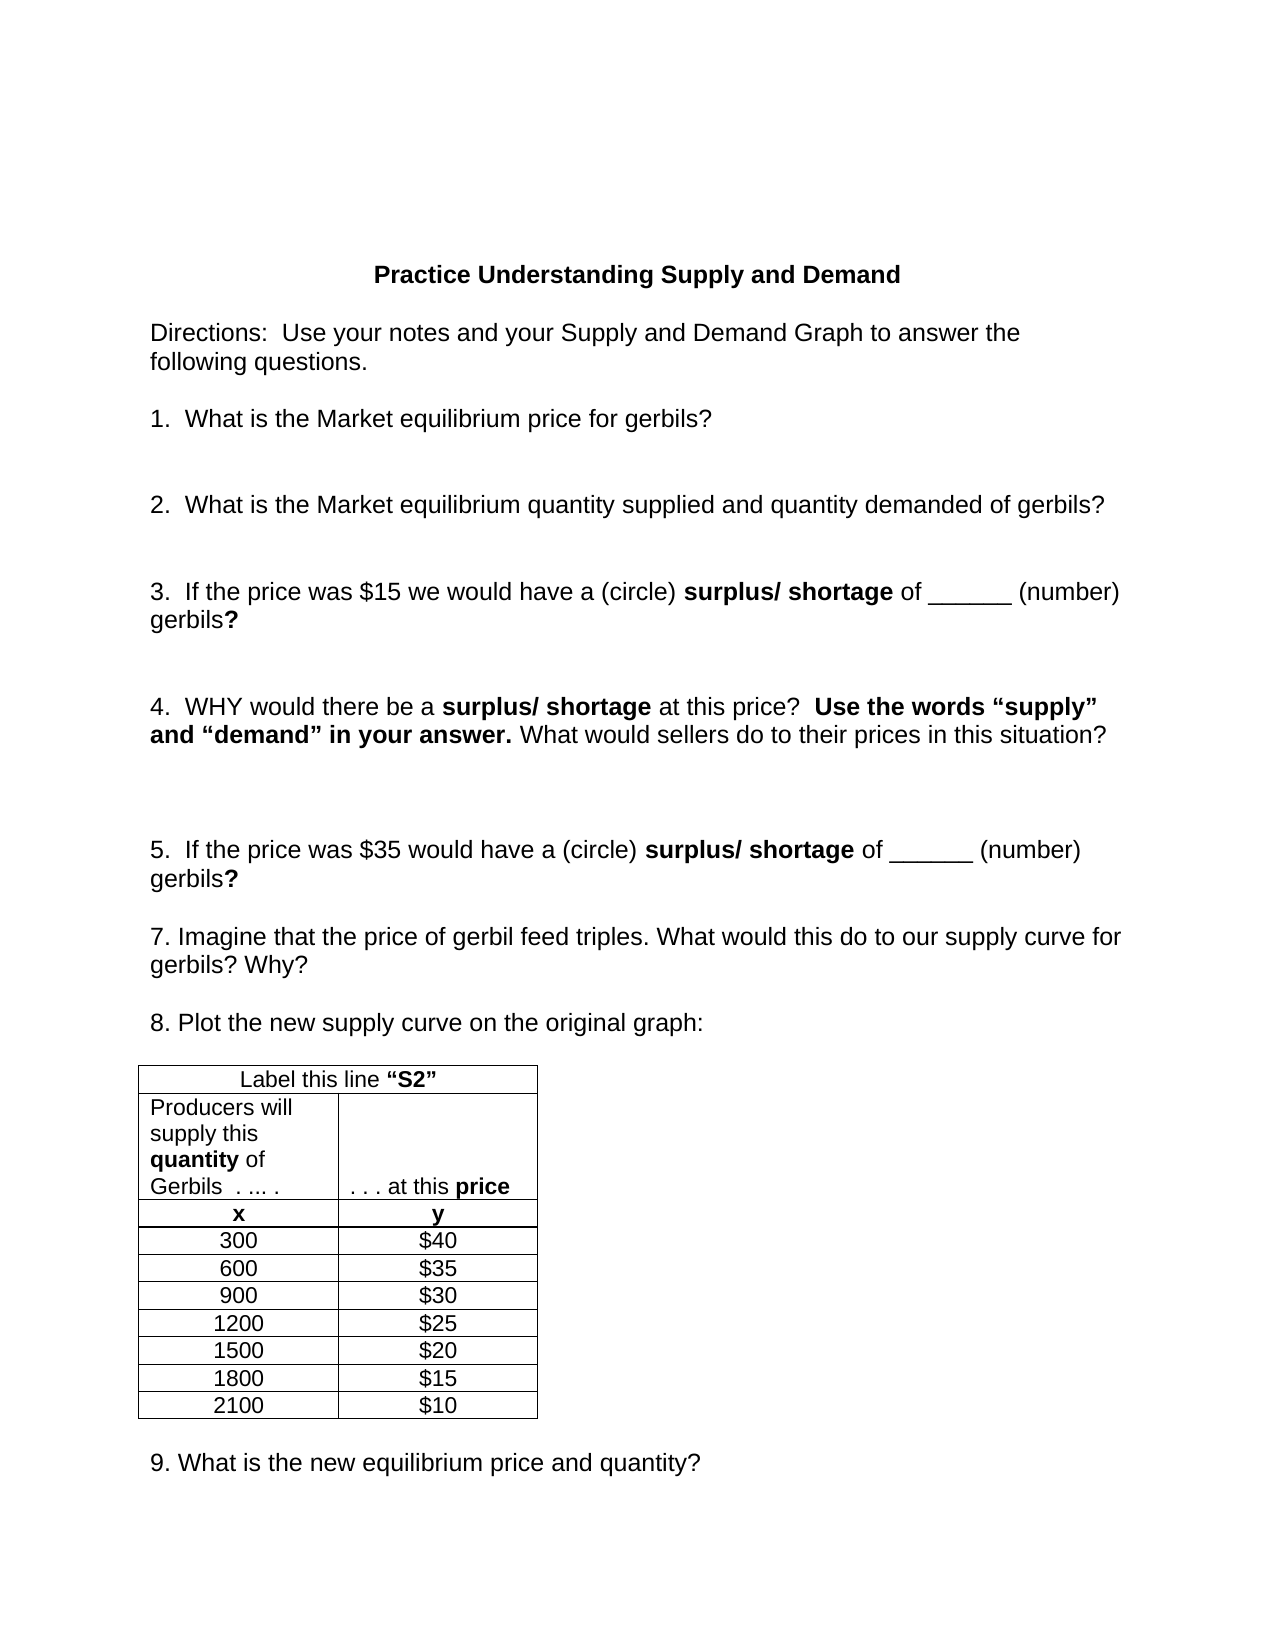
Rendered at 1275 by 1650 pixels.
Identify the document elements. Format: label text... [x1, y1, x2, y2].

table_cell $10 [339, 1392, 537, 1418]
text 7. Imagine that the price of gerbil feed triples. What would this do to our supply curve for gerbils? Why? [150, 921, 1125, 979]
table_cell 1800 [139, 1365, 338, 1391]
table_cell 1500 [139, 1337, 338, 1363]
table_cell 300 [139, 1228, 338, 1254]
text Directions: Use your notes and your Supply and Demand Graph to answer the following questions. [150, 318, 1125, 375]
table_cell $25 [339, 1310, 537, 1336]
text 5. If the price was $35 would have a (circle) surplus/ shortage of ______ (number) gerbils? [150, 835, 1125, 893]
text 3. If the price was $15 we would have a (circle) surplus/ shortage of ______ (number) gerbils? [150, 576, 1125, 634]
table_cell . . . at this price [339, 1094, 537, 1199]
table_cell x [139, 1200, 338, 1226]
table_cell y [339, 1200, 537, 1226]
table_cell $35 [339, 1255, 537, 1281]
table_cell $15 [339, 1365, 537, 1391]
table_cell Producers will supply this quantity of Gerbils . ... . [139, 1094, 338, 1199]
table_cell $40 [339, 1228, 537, 1254]
text 9. What is the new equilibrium price and quantity? [150, 1448, 1125, 1477]
text 2. What is the Market equilibrium quantity supplied and quantity demanded of gerbils? [150, 490, 1125, 519]
text 1. What is the Market equilibrium price for gerbils? [150, 404, 1125, 433]
table_cell 600 [139, 1255, 338, 1281]
table_cell 1200 [139, 1310, 338, 1336]
table_cell $30 [339, 1282, 537, 1309]
text 4. WHY would there be a surplus/ shortage at this price? Use the words “supply” and “demand” in your answer. What would sellers do to their prices in this situation? [150, 691, 1125, 749]
table_cell 900 [139, 1282, 338, 1309]
text Practice Understanding Supply and Demand [150, 260, 1125, 289]
text 8. Plot the new supply curve on the original graph: [150, 1008, 1125, 1036]
table_header Label this line “S2” [139, 1066, 537, 1093]
table_cell $20 [339, 1337, 537, 1363]
table_cell 2100 [139, 1392, 338, 1418]
